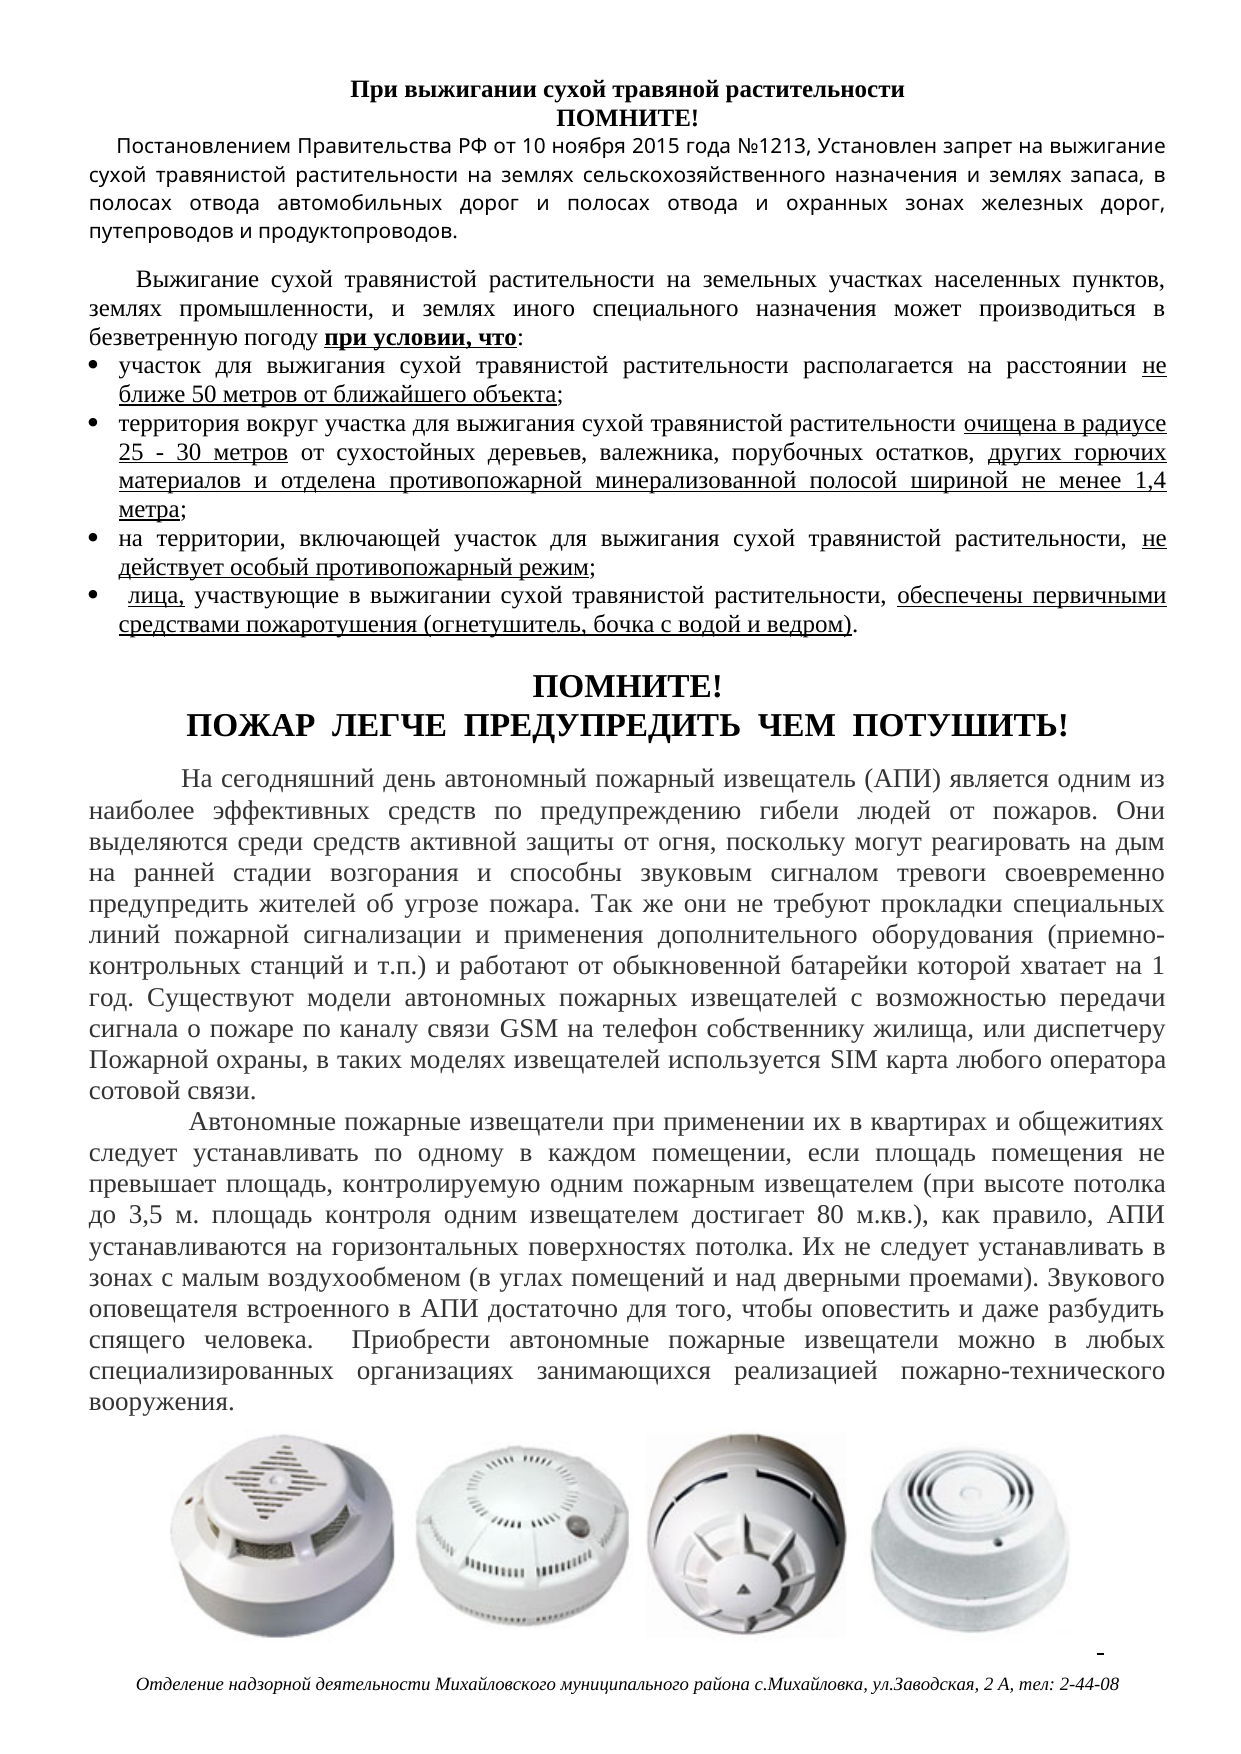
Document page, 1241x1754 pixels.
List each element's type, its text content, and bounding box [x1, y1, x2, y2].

list лица, участвующие в выжигании сухой травянистой растительности, обеспечены первичными средствами пожаротушения (огнетушитель, бочка с водой и ведром). [89, 581, 1167, 638]
text Постановлением Правительства РФ от 10 ноября 2015 года №1213, Установлен запрет на выжигание сухой травянистой растительности на землях сельскохозяйственного назначения и землях запаса, в полосах отвода автомобильных дорог и полосах отвода и охранных зонах железных дорог, путепроводов и продуктопроводов. [89, 131, 1167, 245]
text Выжигание сухой травянистой растительности на земельных участках населенных пунктов, землях промышленности, и землях иного специального назначения может производиться в безветренную погоду при условии, что: [89, 264, 1167, 351]
text Отделение надзорной деятельности Михайловского муниципального района с.Михайловка, ул.Заводская, 2 А, тел: 2-44-08 [89, 1673, 1167, 1695]
list территория вокруг участка для выжигания сухой травянистой растительности очищена в радиусе 25 - 30 метров от сухостойных деревьев, валежника, порубочных остатков, других горючих материалов и отделена противопожарной минерализованной полосой шириной не менее 1,4 метра; [89, 408, 1167, 523]
text Автономные пожарные извещатели при применении их в квартирах и общежитиях следует устанавливать по одному в каждом помещении, если площадь помещения не превышает площадь, контролируемую одним пожарным извещателем (при высоте потолка до 3,5 м. площадь контроля одним извещателем достигает 80 м.кв.), как правило, АПИ устанавливаются на горизонтальных поверхностях потолка. Их не следует устанавливать в зонах с малым воздухообменом (в углах помещений и над дверными проемами). Звукового оповещателя встроенного в АПИ достаточно для того, чтобы оповестить и даже разбудить спящего человека. Приобрести автономные пожарные извещатели можно в любых специализированных организациях занимающихся реализацией пожарно-технического вооружения. [89, 1105, 1167, 1417]
list участок для выжигания сухой травянистой растительности располагается на расстоянии не ближе 50 метров от ближайшего объекта; [89, 351, 1167, 408]
text ПОМНИТЕ! [89, 667, 1167, 705]
text ПОМНИТЕ! [89, 103, 1167, 131]
text ПОЖАР ЛЕГЧЕ ПРЕДУПРЕДИТЬ ЧЕМ ПОТУШИТЬ! [89, 705, 1167, 743]
text На сегодняшний день автономный пожарный извещатель (АПИ) является одним из наиболее эффективных средств по предупреждению гибели людей от пожаров. Они выделяются среди средств активной защиты от огня, поскольку могут реагировать на дым на ранней стадии возгорания и способны звуковым сигналом тревоги своевременно предупредить жителей об угрозе пожара. Так же они не требуют прокладки специальных линий пожарной сигнализации и применения дополнительного оборудования (приемно-контрольных станций и т.п.) и работают от обыкновенной батарейки которой хватает на 1 год. Существуют модели автономных пожарных извещателей с возможностью передачи сигнала о пожаре по каналу связи GSM на телефон собственнику жилища, или диспетчеру Пожарной охраны, в таких моделях извещателей используется SIM карта любого оператора сотовой связи. [89, 763, 1167, 1105]
list на территории, включающей участок для выжигания сухой травянистой растительности, не действует особый противопожарный режим; [89, 523, 1167, 581]
picture [158, 1416, 1097, 1652]
text При выжигании сухой травяной растительности [89, 74, 1167, 103]
